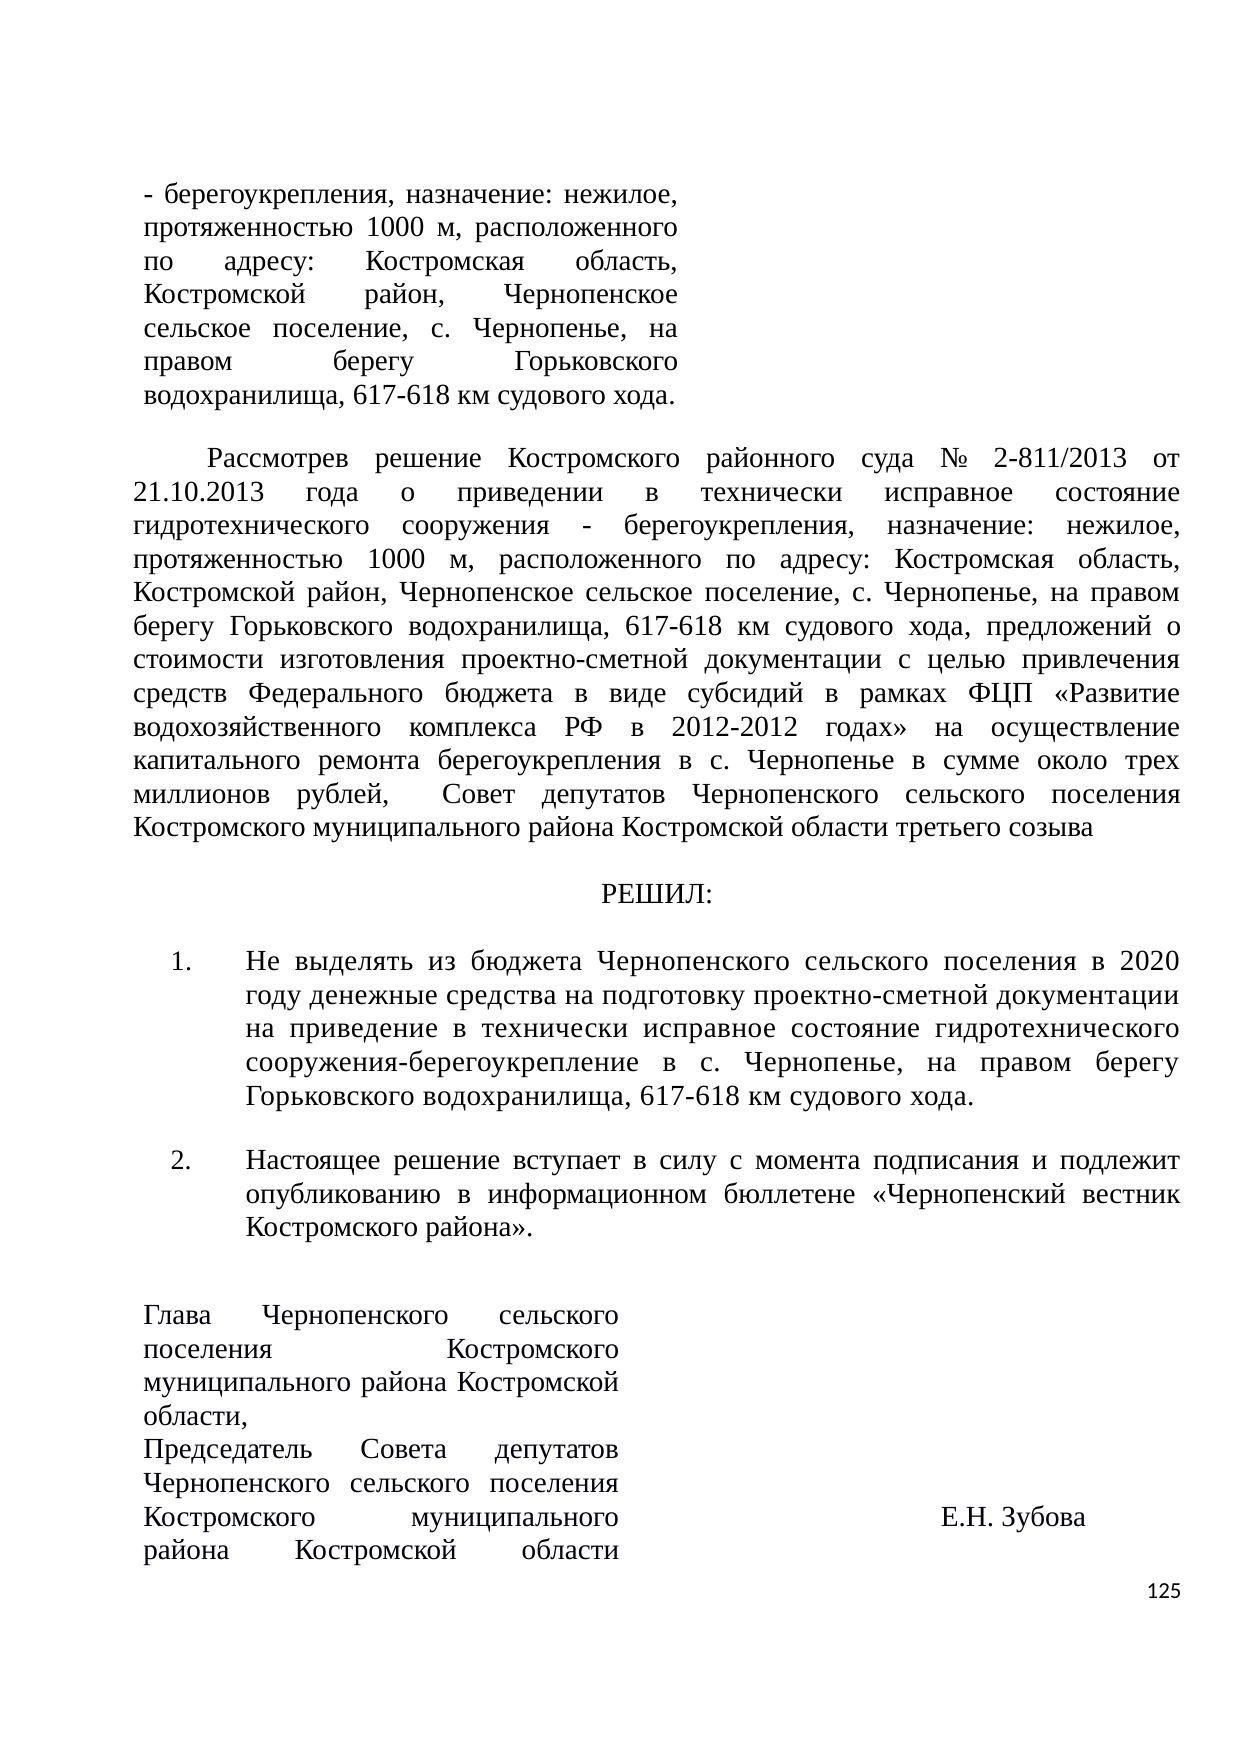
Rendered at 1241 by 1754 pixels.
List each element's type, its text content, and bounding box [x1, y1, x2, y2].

text Рассмотрев решение Костромского районного суда № 2-811/2013 от 21.10.2013 года о приведении в технически исправное состояние гидротехнического сооружения - берегоукрепления, назначение: нежилое, протяженностью 1000 м, расположенного по адресу: Костромская область, Костромской район, Чернопенское сельское поселение, с. Чернопенье, на правом берегу Горьковского водохранилища, 617-618 км судового хода, предложений о стоимости изготовления проектно-сметной документации с целью привлечения средств Федерального бюджета в виде субсидий в рамках ФЦП «Развитие водохозяйственного комплекса РФ в 2012-2012 годах» на осуществление капитального ремонта берегоукрепления в с. Чернопенье в сумме около трех миллионов рублей, Совет депутатов Чернопенского сельского поселения Костромского муниципального района Костромской области третьего созыва [133, 440, 1181, 843]
list Не выделять из бюджета Чернопенского сельского поселения в 2020 году денежные средства на подготовку проектно-сметной документации на приведение в технически исправное состояние гидротехнического сооружения-берегоукрепление в с. Чернопенье, на правом берегу Горьковского водохранилища, 617-618 км судового хода. [170, 943, 1181, 1111]
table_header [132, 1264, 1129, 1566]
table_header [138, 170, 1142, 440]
text РЕШИЛ: [133, 876, 1181, 910]
list Настоящее решение вступает в силу с момента подписания и подлежит опубликованию в информационном бюллетене «Чернопенский вестник Костромского района». [170, 1142, 1181, 1243]
